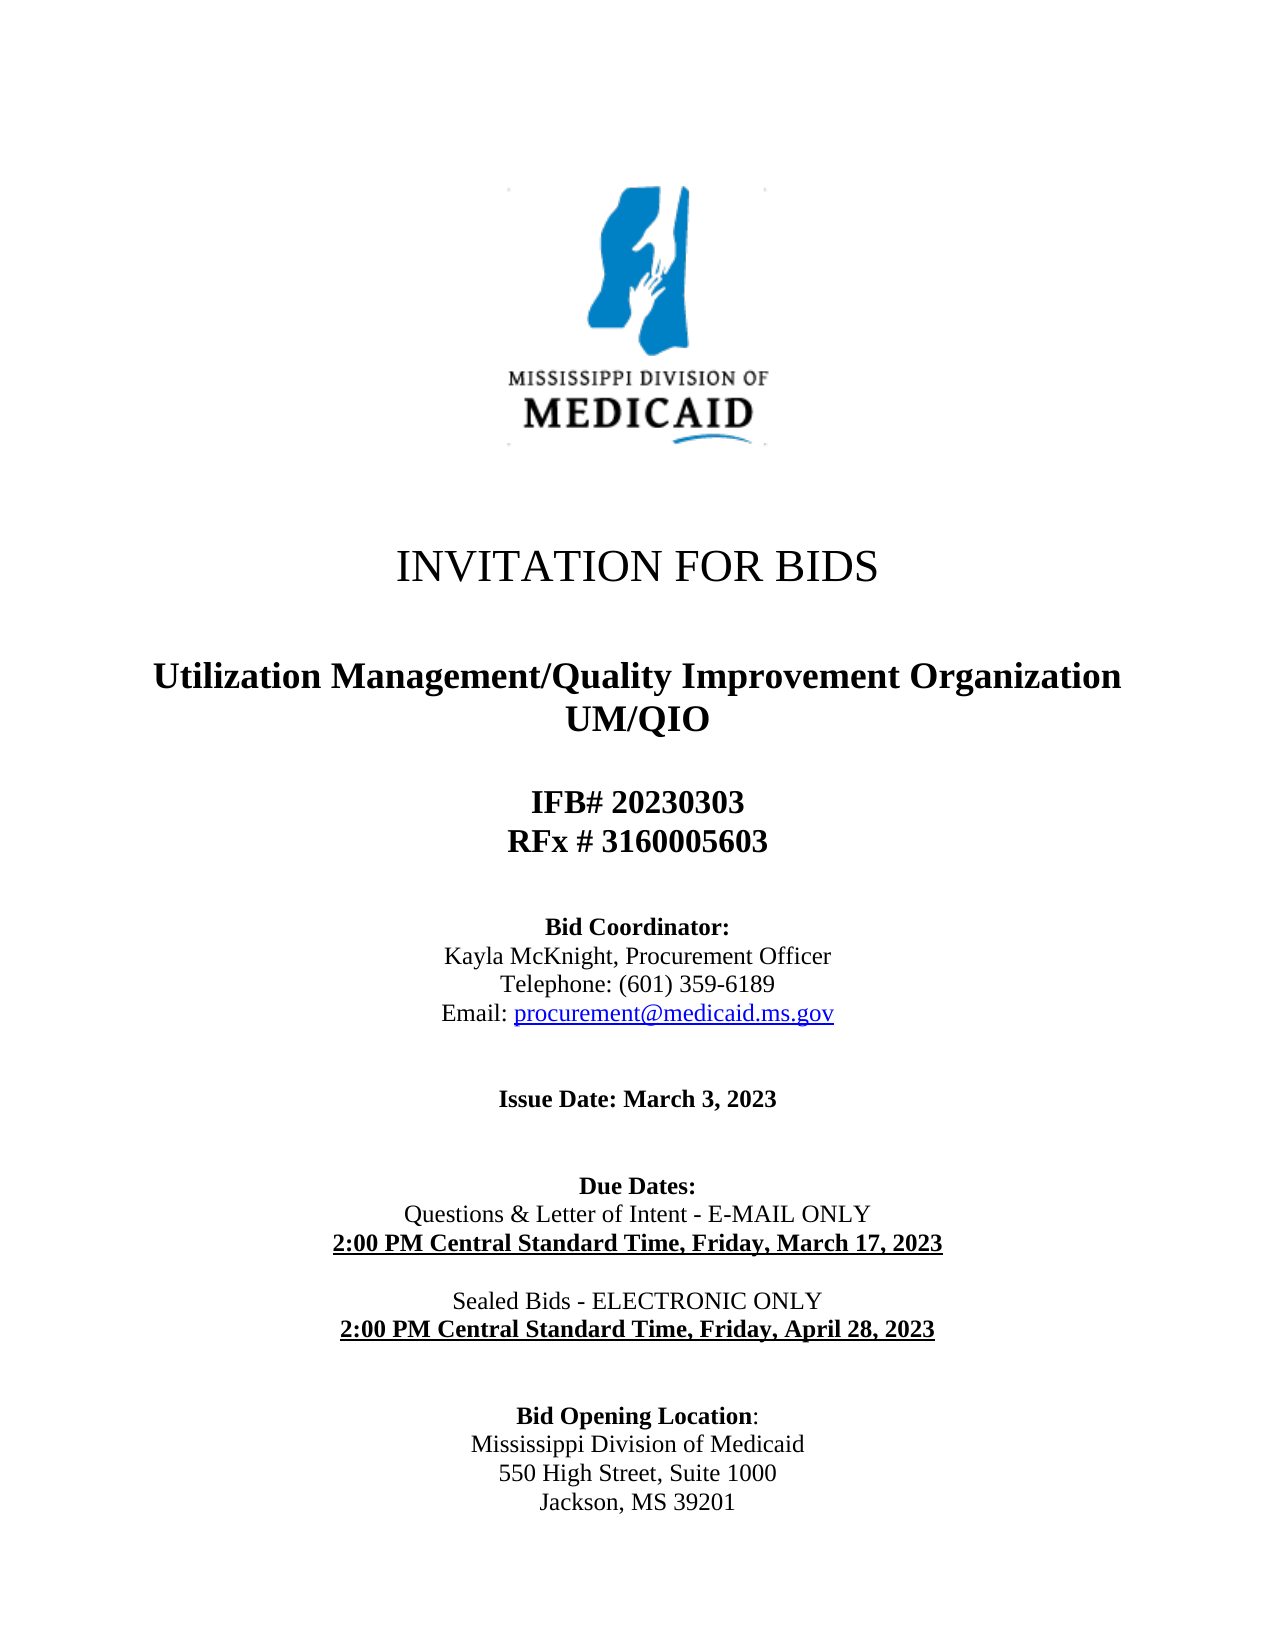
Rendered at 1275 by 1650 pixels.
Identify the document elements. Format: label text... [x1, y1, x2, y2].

text 2:00 PM Central Standard Time, Friday, April 28, 2023 [105, 1314, 1170, 1343]
text Bid Opening Location: [105, 1401, 1170, 1429]
text Utilization Management/Quality Improvement Organization [105, 653, 1170, 696]
text Mississippi Division of Medicaid [105, 1429, 1170, 1458]
text IFB# 20230303 [105, 783, 1170, 821]
text Telephone: (601) 359-6189 [105, 969, 1170, 998]
text UM/QIO [105, 696, 1170, 739]
text 2:00 PM Central Standard Time, Friday, March 17, 2023 [105, 1228, 1170, 1257]
text Issue Date: March 3, 2023 [105, 1084, 1170, 1113]
text Kayla McKnight, Procurement Officer [105, 941, 1170, 969]
text RFx # 3160005603 [105, 821, 1170, 859]
text 550 High Street, Suite 1000 [105, 1458, 1170, 1487]
text Email: procurement@medicaid.ms.gov [105, 998, 1170, 1027]
text Questions & Letter of Intent - E-MAIL ONLY [105, 1199, 1170, 1228]
picture [470, 149, 805, 486]
text Bid Coordinator: [105, 912, 1170, 941]
text Jackson, MS 39201 [105, 1487, 1170, 1516]
text Sealed Bids - ELECTRONIC ONLY [105, 1286, 1170, 1314]
text Due Dates: [105, 1171, 1170, 1199]
text INVITATION FOR BIDS [105, 538, 1170, 591]
